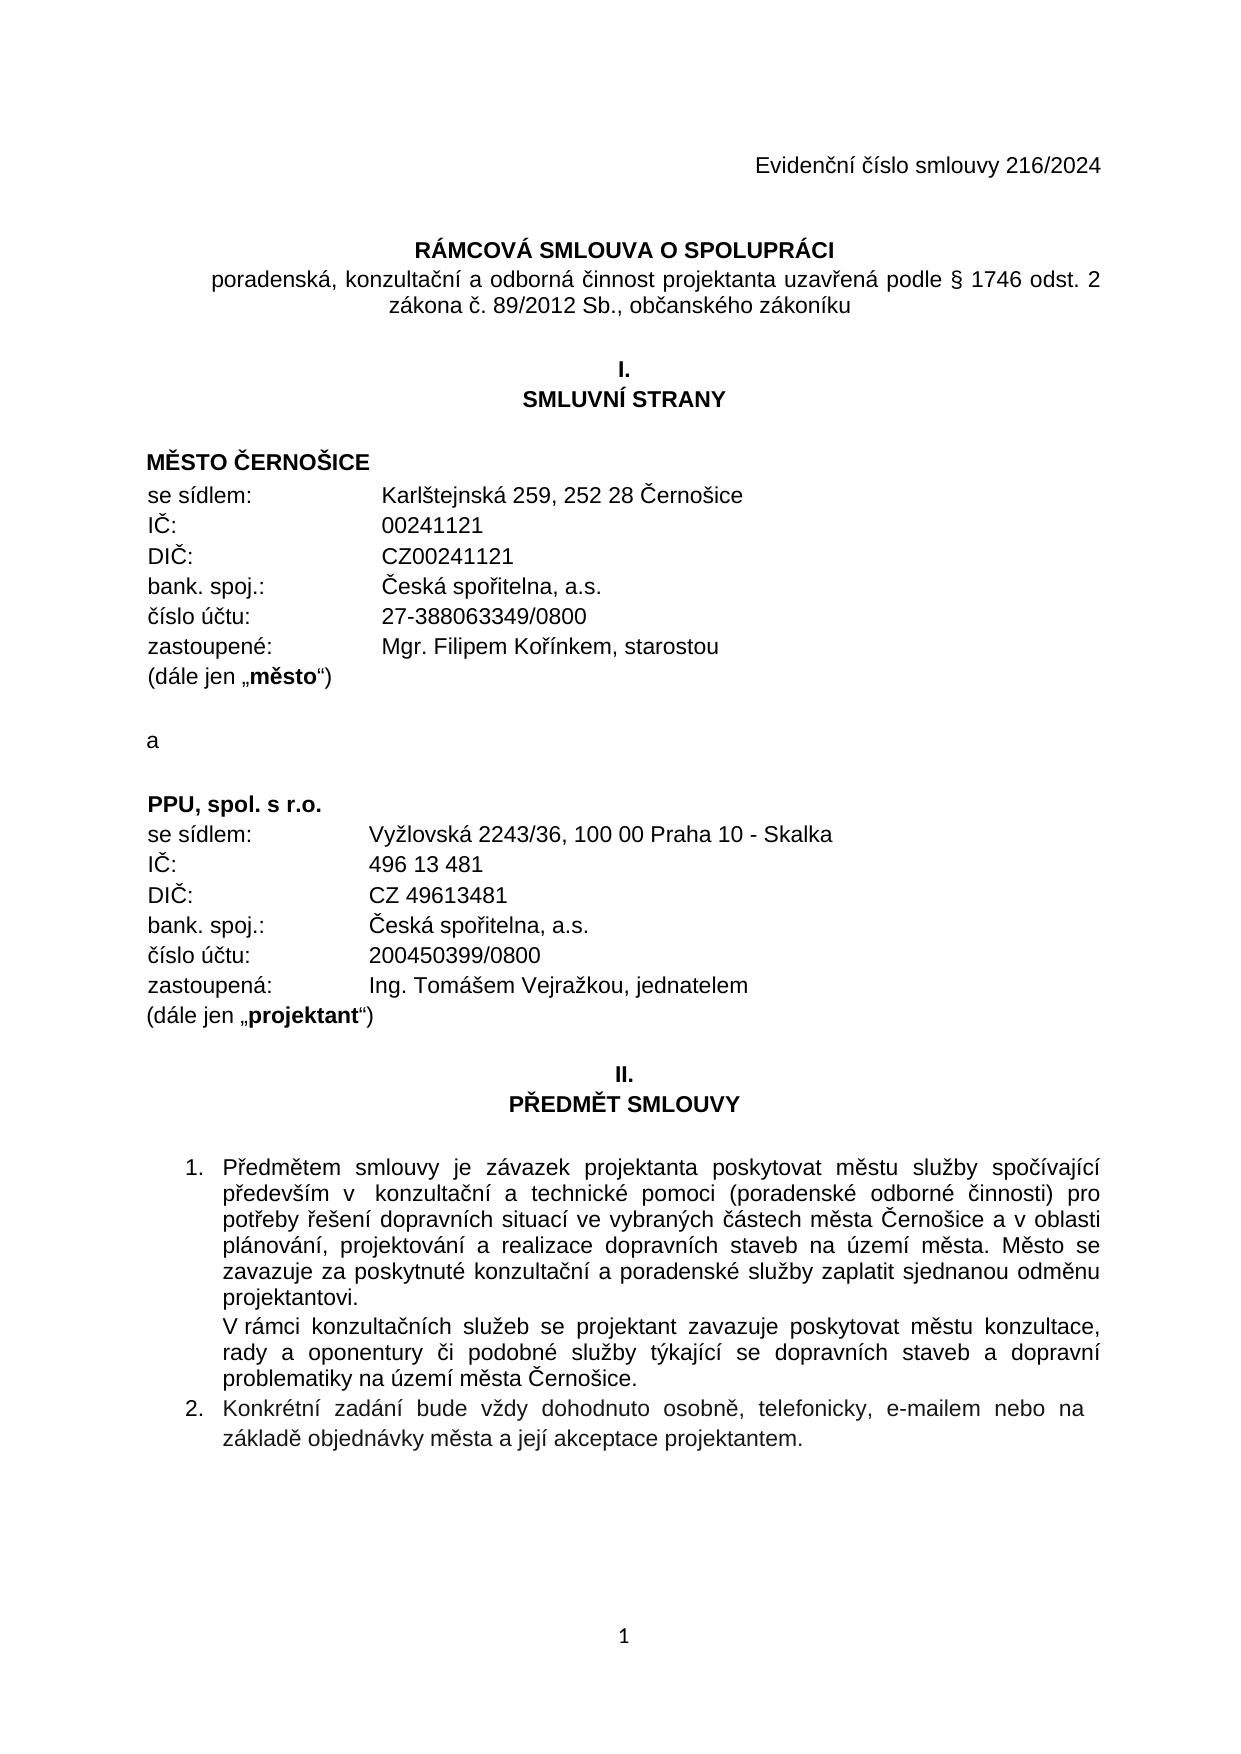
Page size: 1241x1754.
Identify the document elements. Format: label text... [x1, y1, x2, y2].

text IČ: 496 13 481 [147, 851, 1099, 878]
subtitle II. [147, 1061, 1101, 1087]
subtitle PŘEDMĚT SMLOUVY [147, 1091, 1101, 1117]
table_cell Mgr. Filipem Kořínkem, starostou [381, 633, 749, 663]
text MĚSTO ČERNOŠICE [146, 449, 1101, 476]
text PPU, spol. s r.o. [147, 791, 1099, 817]
text poradenská, konzultační a odborná činnost projektanta uzavřená podle § 1746 odst. 2 zákona č. 89/2012 Sb., občanského zákoníku [211, 267, 1101, 318]
text číslo účtu: 200450399/0800 [147, 942, 1099, 968]
table_cell 00241121 [381, 513, 749, 543]
text V rámci konzultačních služeb se projektant zavazuje poskytovat městu konzultace, rady a oponentury či podobné služby týkající se dopravních staveb a dopravní problematiky na území města Černošice. [222, 1314, 1101, 1391]
table_cell číslo účtu: [148, 603, 381, 633]
table_cell IČ: [148, 513, 381, 543]
table_cell DIČ: [148, 543, 381, 573]
text bank. spoj.: Česká spořitelna, a.s. [147, 912, 1099, 938]
table_cell bank. spoj.: [148, 573, 381, 603]
subtitle RÁMCOVÁ SMLOUVA O SPOLUPRÁCI [147, 237, 1101, 263]
text (dále jen „město“) [147, 482, 1101, 689]
table_cell 27-388063349/0800 [381, 603, 749, 633]
table_header Karlštejnská 259, 252 28 Černošice [381, 482, 749, 512]
table_cell CZ00241121 [381, 543, 749, 573]
text se sídlem: Vyžlovská 2243/36, 100 00 Praha 10 - Skalka [147, 821, 1099, 848]
text DIČ: CZ 49613481 [147, 882, 1099, 908]
subtitle I. [147, 356, 1101, 382]
table_header se sídlem: [148, 482, 381, 512]
table_cell zastoupené: [148, 633, 381, 663]
table_cell Česká spořitelna, a.s. [381, 573, 749, 603]
text a [146, 728, 1101, 753]
text (dále jen „projektant“) [146, 1002, 1101, 1029]
text Evidenční číslo smlouvy 216/2024 [147, 152, 1101, 178]
subtitle SMLUVNÍ STRANY [147, 386, 1101, 412]
list Předmětem smlouvy je závazek projektanta poskytovat městu služby spočívající především v konzultační a technické pomoci (poradenské odborné činnosti) pro potřeby řešení dopravních situací ve vybraných částech města Černošice a v oblasti plánování, projektování a realizace dopravních staveb na území města. Město se zavazuje za poskytnuté konzultační a poradenské služby zaplatit sjednanou odměnu projektantovi. [185, 1155, 1101, 1310]
list Konkrétní zadání bude vždy dohodnuto osobně, telefonicky, e-mailem nebo na základě objednávky města a její akceptace projektantem. [185, 1395, 1084, 1452]
text zastoupená: Ing. Tomášem Vejražkou, jednatelem [147, 972, 1099, 999]
